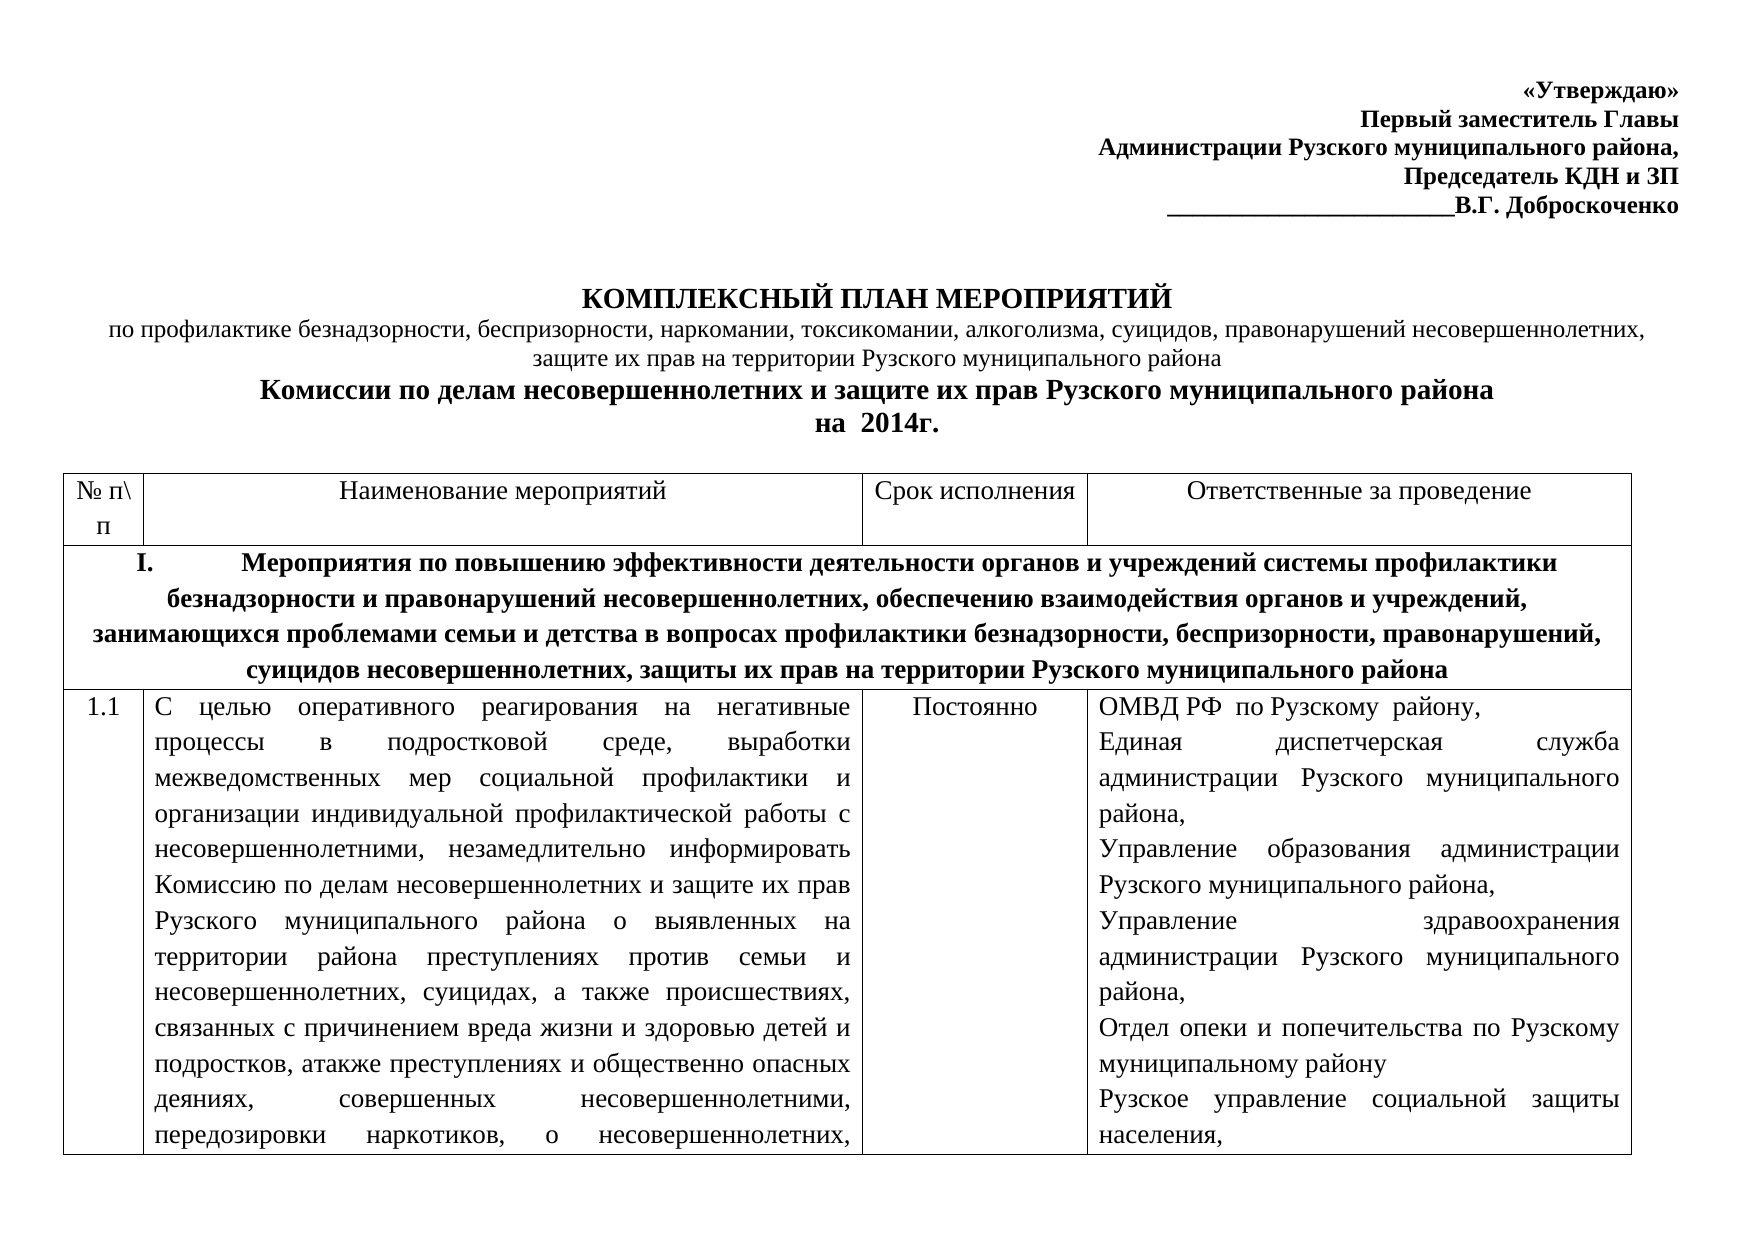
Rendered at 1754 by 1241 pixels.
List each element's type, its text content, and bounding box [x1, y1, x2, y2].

table_header № п\п [64, 474, 143, 545]
table_header Ответственные за проведение [1088, 474, 1631, 545]
text _______________________В.Г. Доброскоченко [75, 190, 1679, 219]
table_header Наименование мероприятий [144, 474, 862, 545]
table_cell Постоянно [863, 690, 1087, 1154]
text по профилактике безнадзорности, беспризорности, наркомании, токсикомании, алкоголизма, суицидов, правонарушений несовершеннолетних, защите их прав на территории Рузского муниципального района [75, 314, 1679, 372]
text Администрации Рузского муниципального района, [75, 132, 1679, 161]
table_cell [144, 690, 862, 1154]
subtitle «Утверждаю» [75, 75, 1679, 104]
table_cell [1088, 690, 1631, 1154]
text на 2014г. [75, 406, 1679, 439]
table_header Срок исполнения [863, 474, 1087, 545]
text Комиссии по делам несовершеннолетних и защите их прав Рузского муниципального района [75, 372, 1679, 406]
table_cell 1.1 [64, 690, 143, 1154]
subtitle КОМПЛЕКСНЫЙ ПЛАН МЕРОПРИЯТИЙ [75, 281, 1679, 314]
subtitle Председатель КДН и ЗП [75, 161, 1679, 190]
text Первый заместитель Главы [75, 104, 1679, 132]
table_cell I. Мероприятия по повышению эффективности деятельности органов и учреждений системы профилактики безнадзорности и правонарушений несовершеннолетних, обеспечению взаимодействия органов и учреждений, занимающихся проблемами семьи и детства в вопросах профилактики безнадзорности, беспризорности, правонарушений, суицидов несовершеннолетних, защиты их прав на территории Рузского муниципального района [64, 546, 1631, 688]
